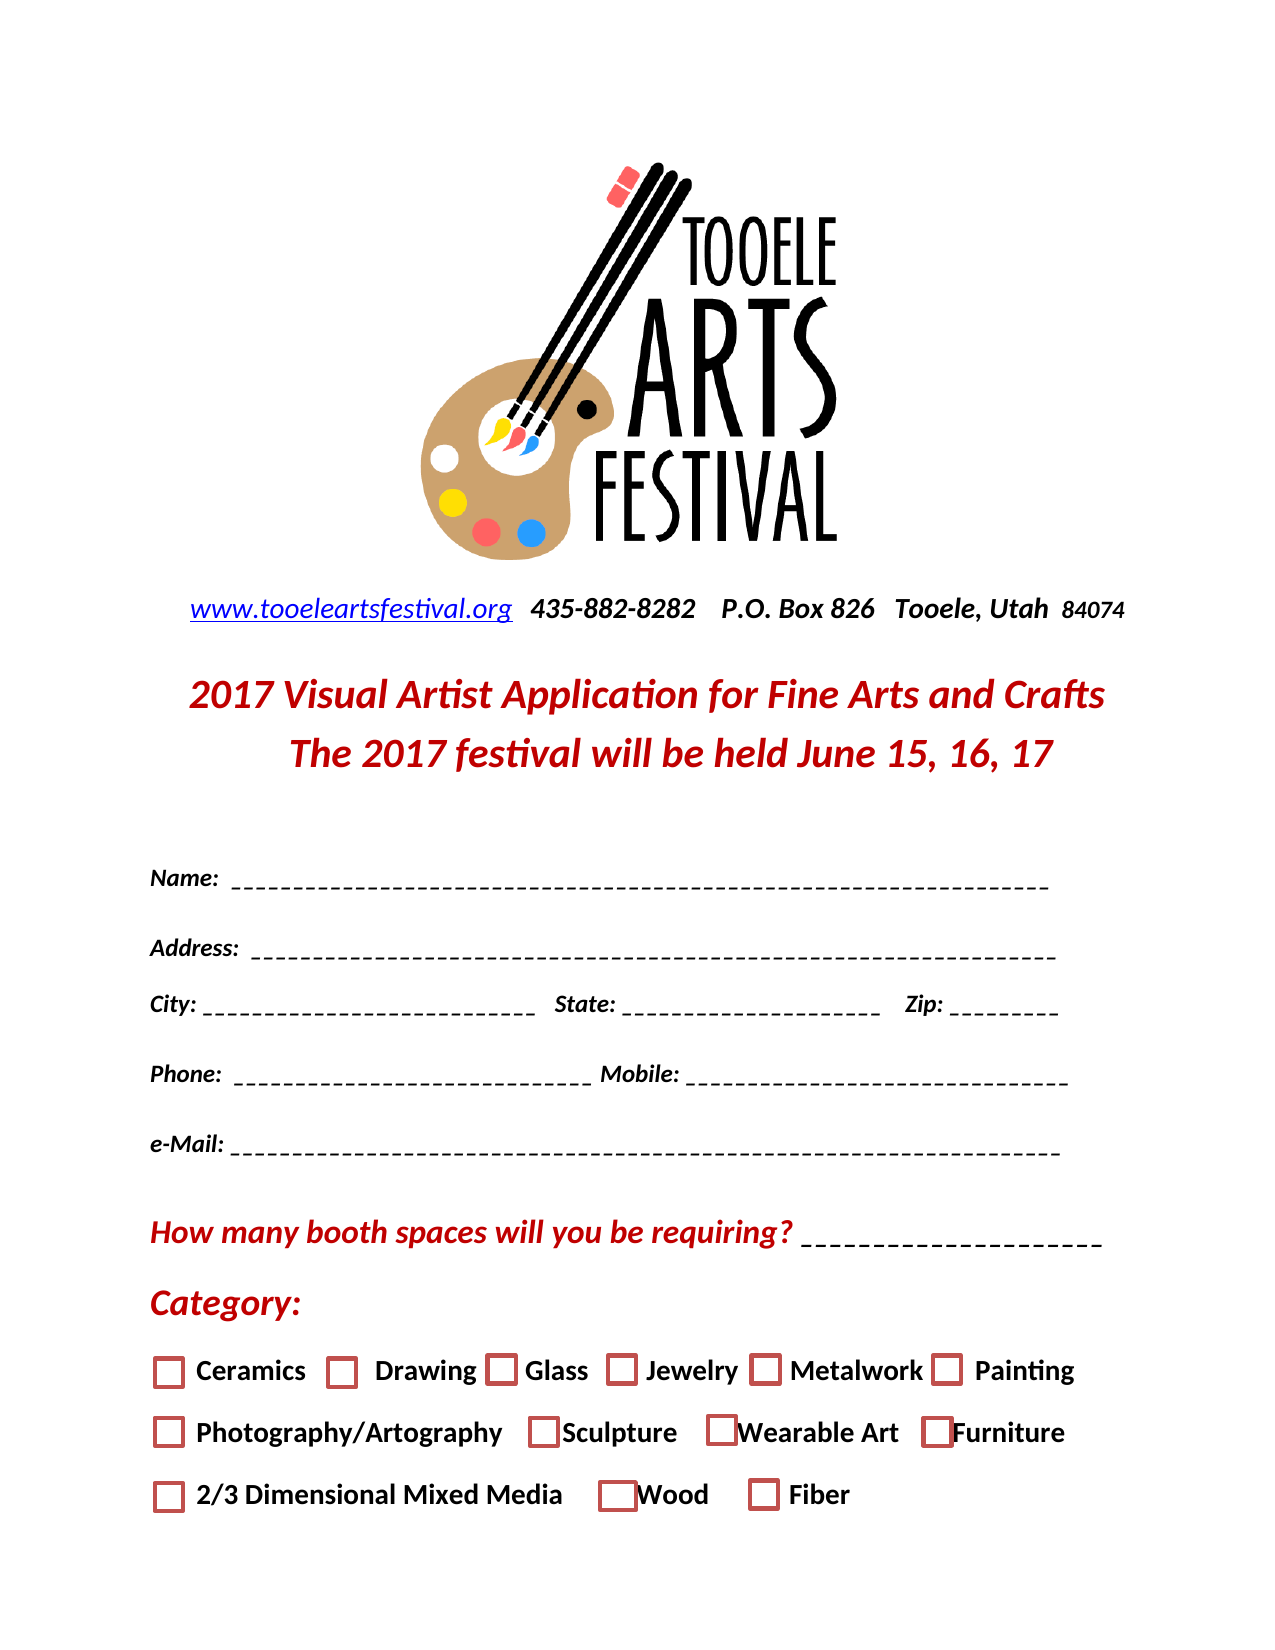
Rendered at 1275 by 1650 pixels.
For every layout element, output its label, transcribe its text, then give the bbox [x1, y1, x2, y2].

picture [392, 131, 883, 585]
text Photography/Artography Sculpture Wearable Art Furniture [150, 1414, 1125, 1449]
text City: ___________________________ State: _____________________ Zip: _________ Phone: _____________________________ Mobile: _______________________________ e-Mail: ___________________________________________________________________ How many booth spaces will you be requiring? _____________________ [150, 988, 1125, 1252]
text Ceramics Drawing Glass Jewelry Metalwork Painting [150, 1352, 1125, 1388]
text 2/3 Dimensional Mixed Media Wood \ Fiber [150, 1476, 1125, 1543]
text Name: __________________________________________________________________ Address: _________________________________________________________________ [150, 862, 1125, 962]
text Category: [150, 1279, 1125, 1324]
